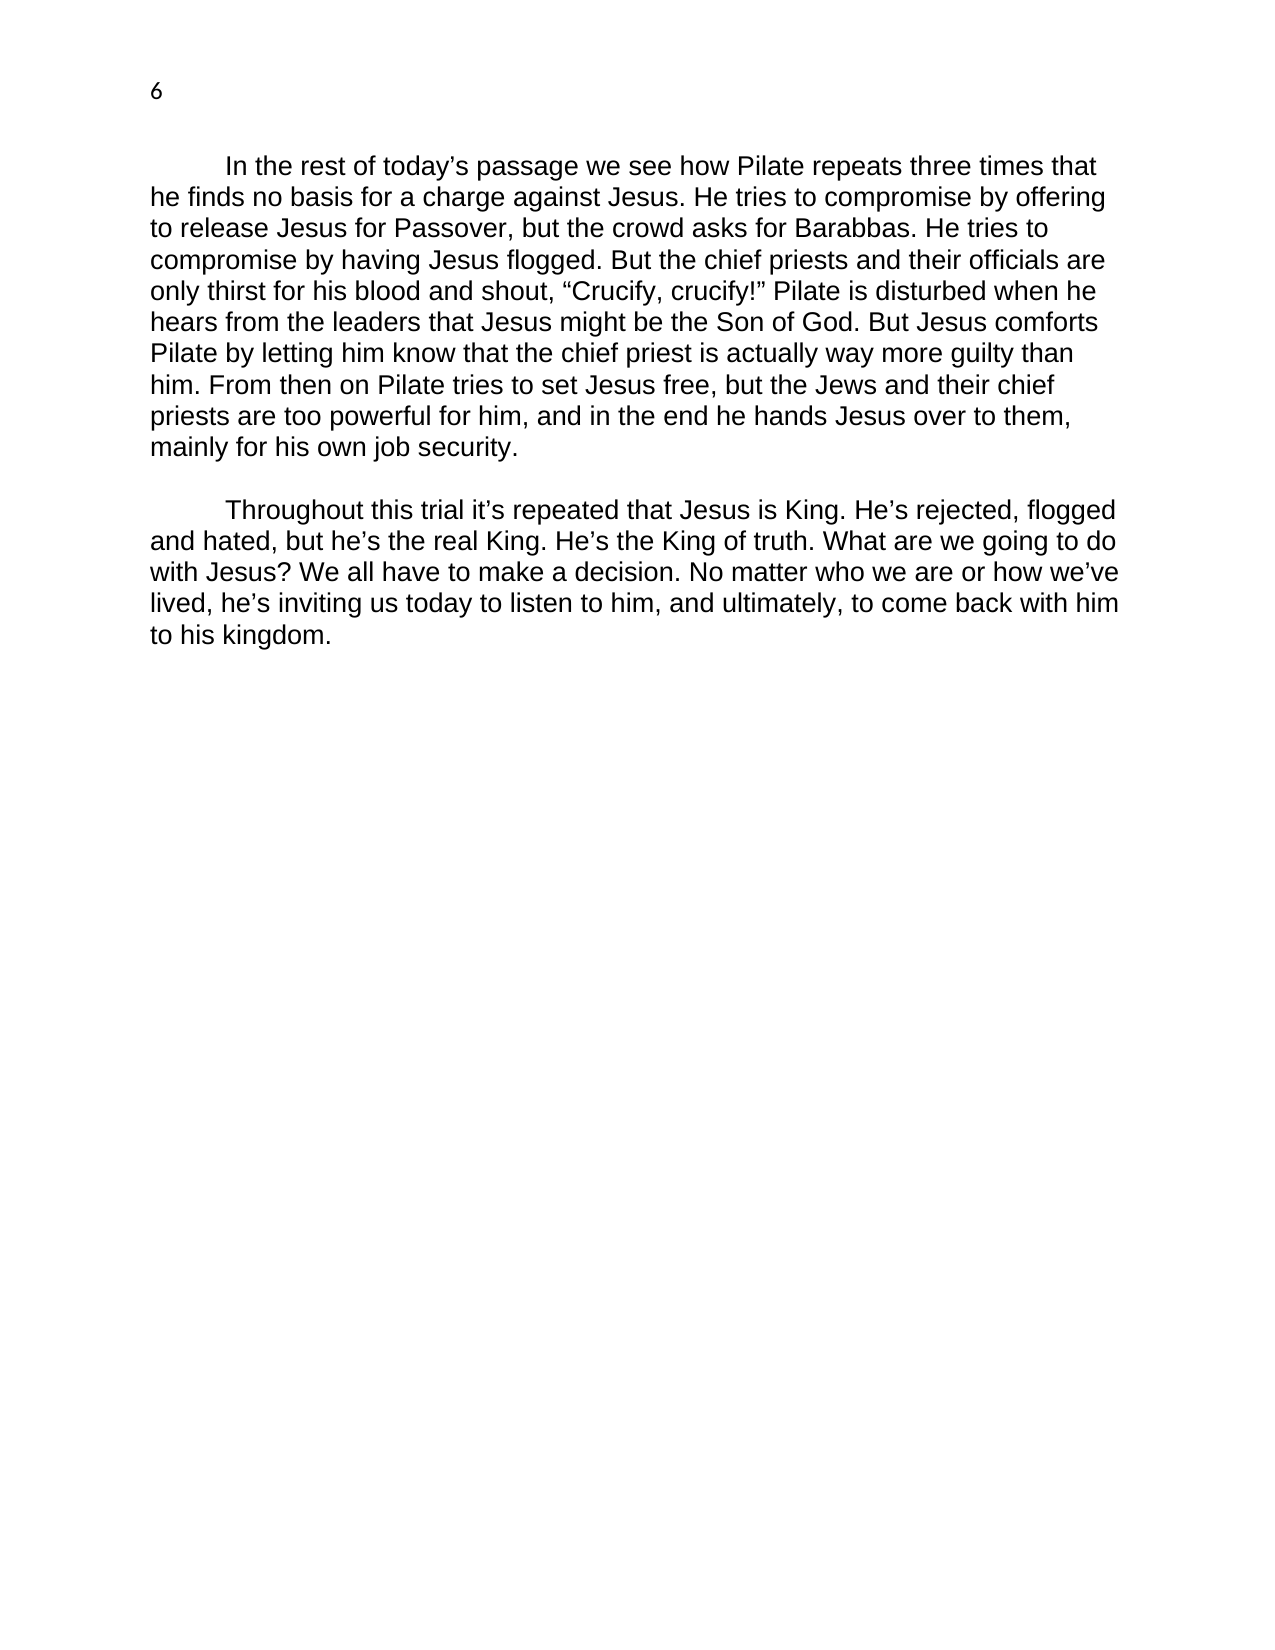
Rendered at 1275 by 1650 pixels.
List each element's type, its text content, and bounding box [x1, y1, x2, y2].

text In the rest of today’s passage we see how Pilate repeats three times that he finds no basis for a charge against Jesus. He tries to compromise by offering to release Jesus for Passover, but the crowd asks for Barabbas. He tries to compromise by having Jesus flogged. But the chief priests and their officials are only thirst for his blood and shout, “Crucify, crucify!” Pilate is disturbed when he hears from the leaders that Jesus might be the Son of God. But Jesus comforts Pilate by letting him know that the chief priest is actually way more guilty than him. From then on Pilate tries to set Jesus free, but the Jews and their chief priests are too powerful for him, and in the end he hands Jesus over to them, mainly for his own job security. [150, 150, 1125, 462]
text Throughout this trial it’s repeated that Jesus is King. He’s rejected, flogged and hated, but he’s the real King. He’s the King of truth. What are we going to do with Jesus? We all have to make a decision. No matter who we are or how we’ve lived, he’s inviting us today to listen to him, and ultimately, to come back with him to his kingdom. [150, 494, 1125, 650]
